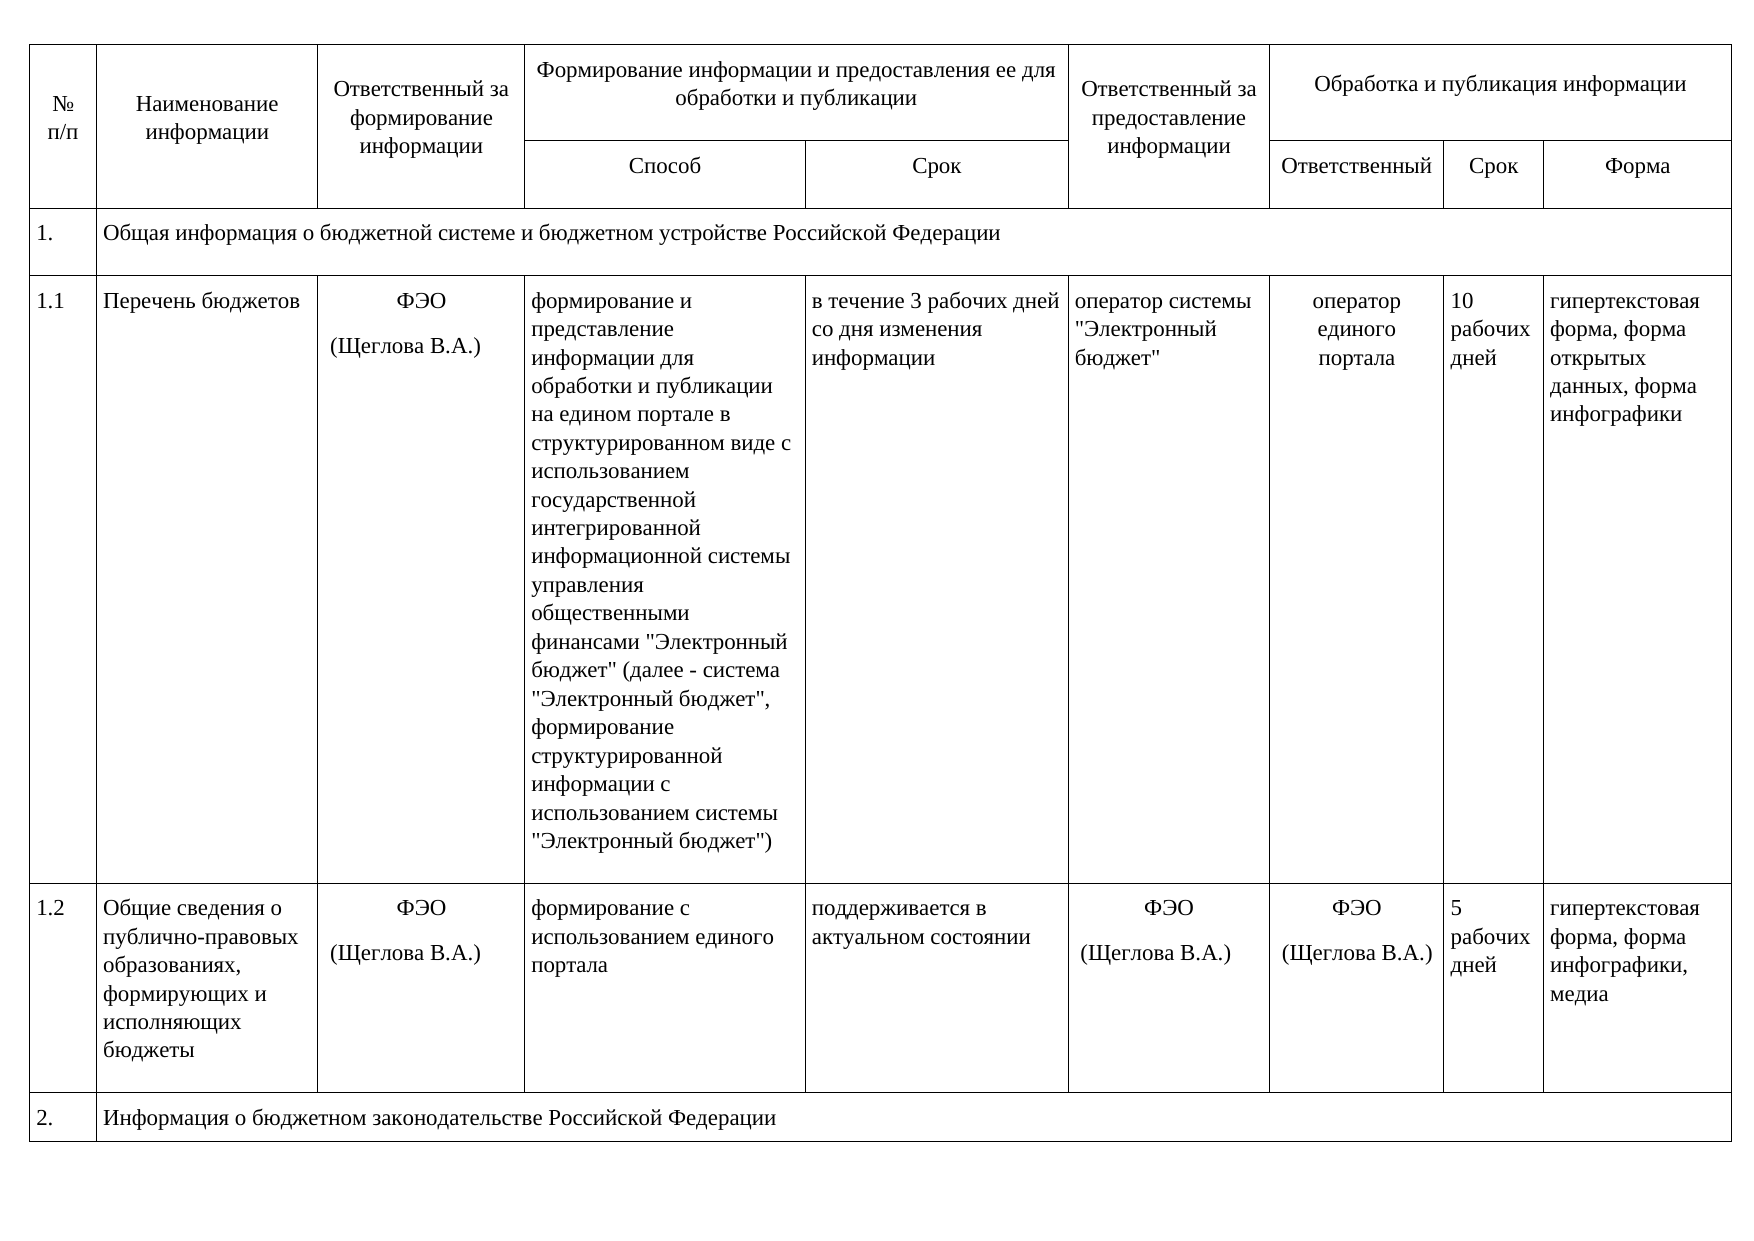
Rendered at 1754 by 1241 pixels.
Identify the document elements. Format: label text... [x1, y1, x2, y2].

table_cell в течение 3 рабочих дней со дня изменения информации [806, 276, 1068, 883]
table_cell гипертекстовая форма, форма открытых данных, форма инфографики [1544, 276, 1731, 883]
table_cell Общая информация о бюджетной системе и бюджетном устройстве Российской Федерации [97, 209, 1731, 275]
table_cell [525, 884, 805, 1092]
table_header № п/п [30, 45, 96, 208]
table_cell оператор единого портала [1270, 276, 1443, 883]
table_header Обработка и публикация информации [1270, 45, 1731, 140]
table_header Ответственный за формирование информации [318, 45, 524, 208]
table_cell поддерживается в актуальном состоянии [806, 884, 1068, 1092]
table_cell ФЭО (Щеглова В.А.) [318, 276, 524, 883]
table_cell формирование и представление информации для обработки и публикации на едином портале в структурированном виде с использованием государственной интегрированной информационной системы управления общественными финансами "Электронный бюджет" (далее - система "Электронный бюджет", формирование структурированной информации с использованием системы "Электронный бюджет") [525, 276, 805, 883]
table_header Наименование информации [97, 45, 317, 208]
table_cell Перечень бюджетов [97, 276, 317, 883]
table_cell Общие сведения о публично-правовых образованиях, формирующих и исполняющих бюджеты [97, 884, 317, 1092]
table_cell Способ [525, 141, 805, 208]
table_cell 1.1 [30, 276, 96, 883]
table_header Ответственный за предоставление информации [1069, 45, 1269, 208]
table_cell оператор системы "Электронный бюджет" [1069, 276, 1269, 883]
table_cell гипертекстовая форма, форма инфографики, медиа [1544, 884, 1731, 1092]
table_cell ФЭО (Щеглова В.А.) [1069, 884, 1269, 1092]
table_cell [97, 1093, 1731, 1141]
table_cell ФЭО (Щеглова В.А.) [318, 884, 524, 1092]
table_cell 2. [30, 1093, 96, 1141]
table_cell Форма [1544, 141, 1731, 208]
table_cell 10 рабочих дней [1444, 276, 1543, 883]
table_cell ФЭО (Щеглова В.А.) [1270, 884, 1443, 1092]
table_cell 1. [30, 209, 96, 275]
table_header Формирование информации и предоставления ее для обработки и публикации [525, 45, 1068, 140]
table_cell Срок [806, 141, 1068, 208]
table_cell Ответственный [1270, 141, 1443, 208]
table_cell 1.2 [30, 884, 96, 1092]
table_cell Срок [1444, 141, 1543, 208]
table_cell 5 рабочих дней [1444, 884, 1543, 1092]
